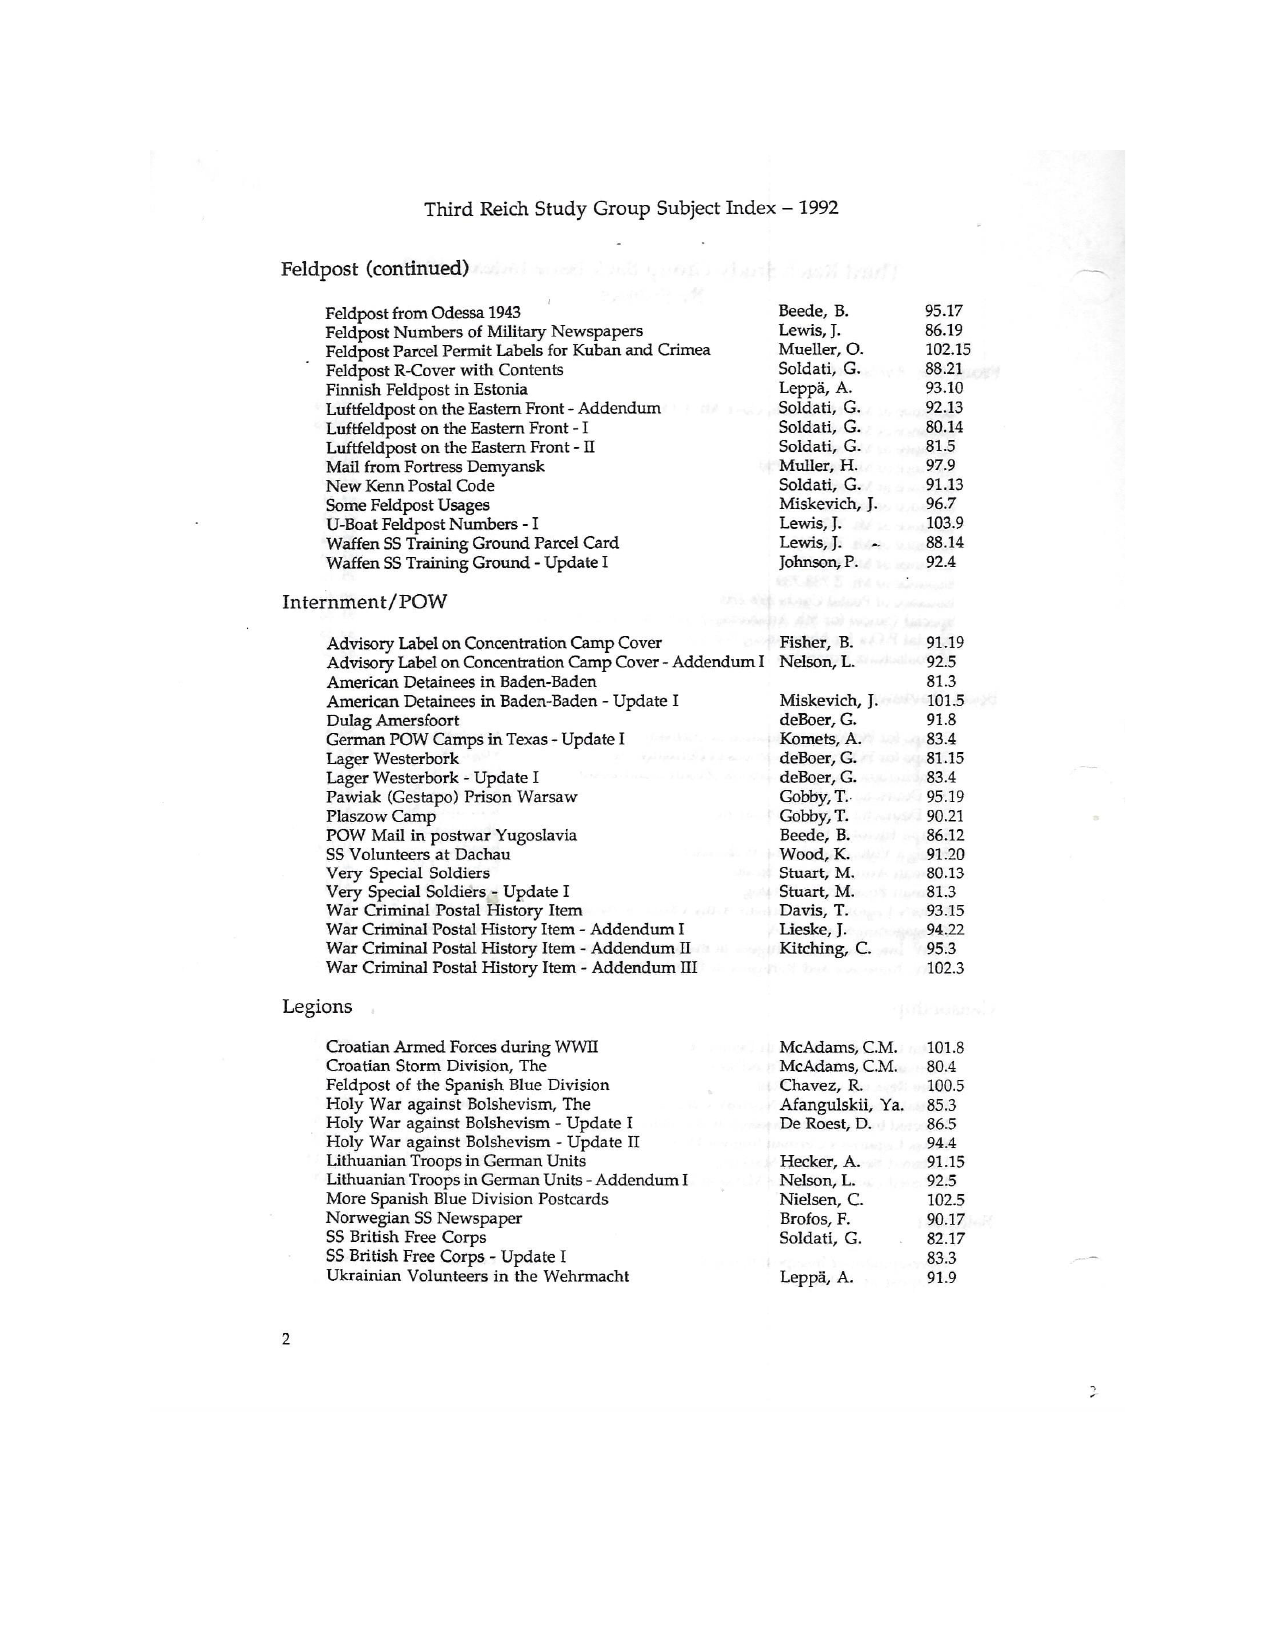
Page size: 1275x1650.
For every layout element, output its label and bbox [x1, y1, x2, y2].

picture [150, 150, 1125, 1412]
